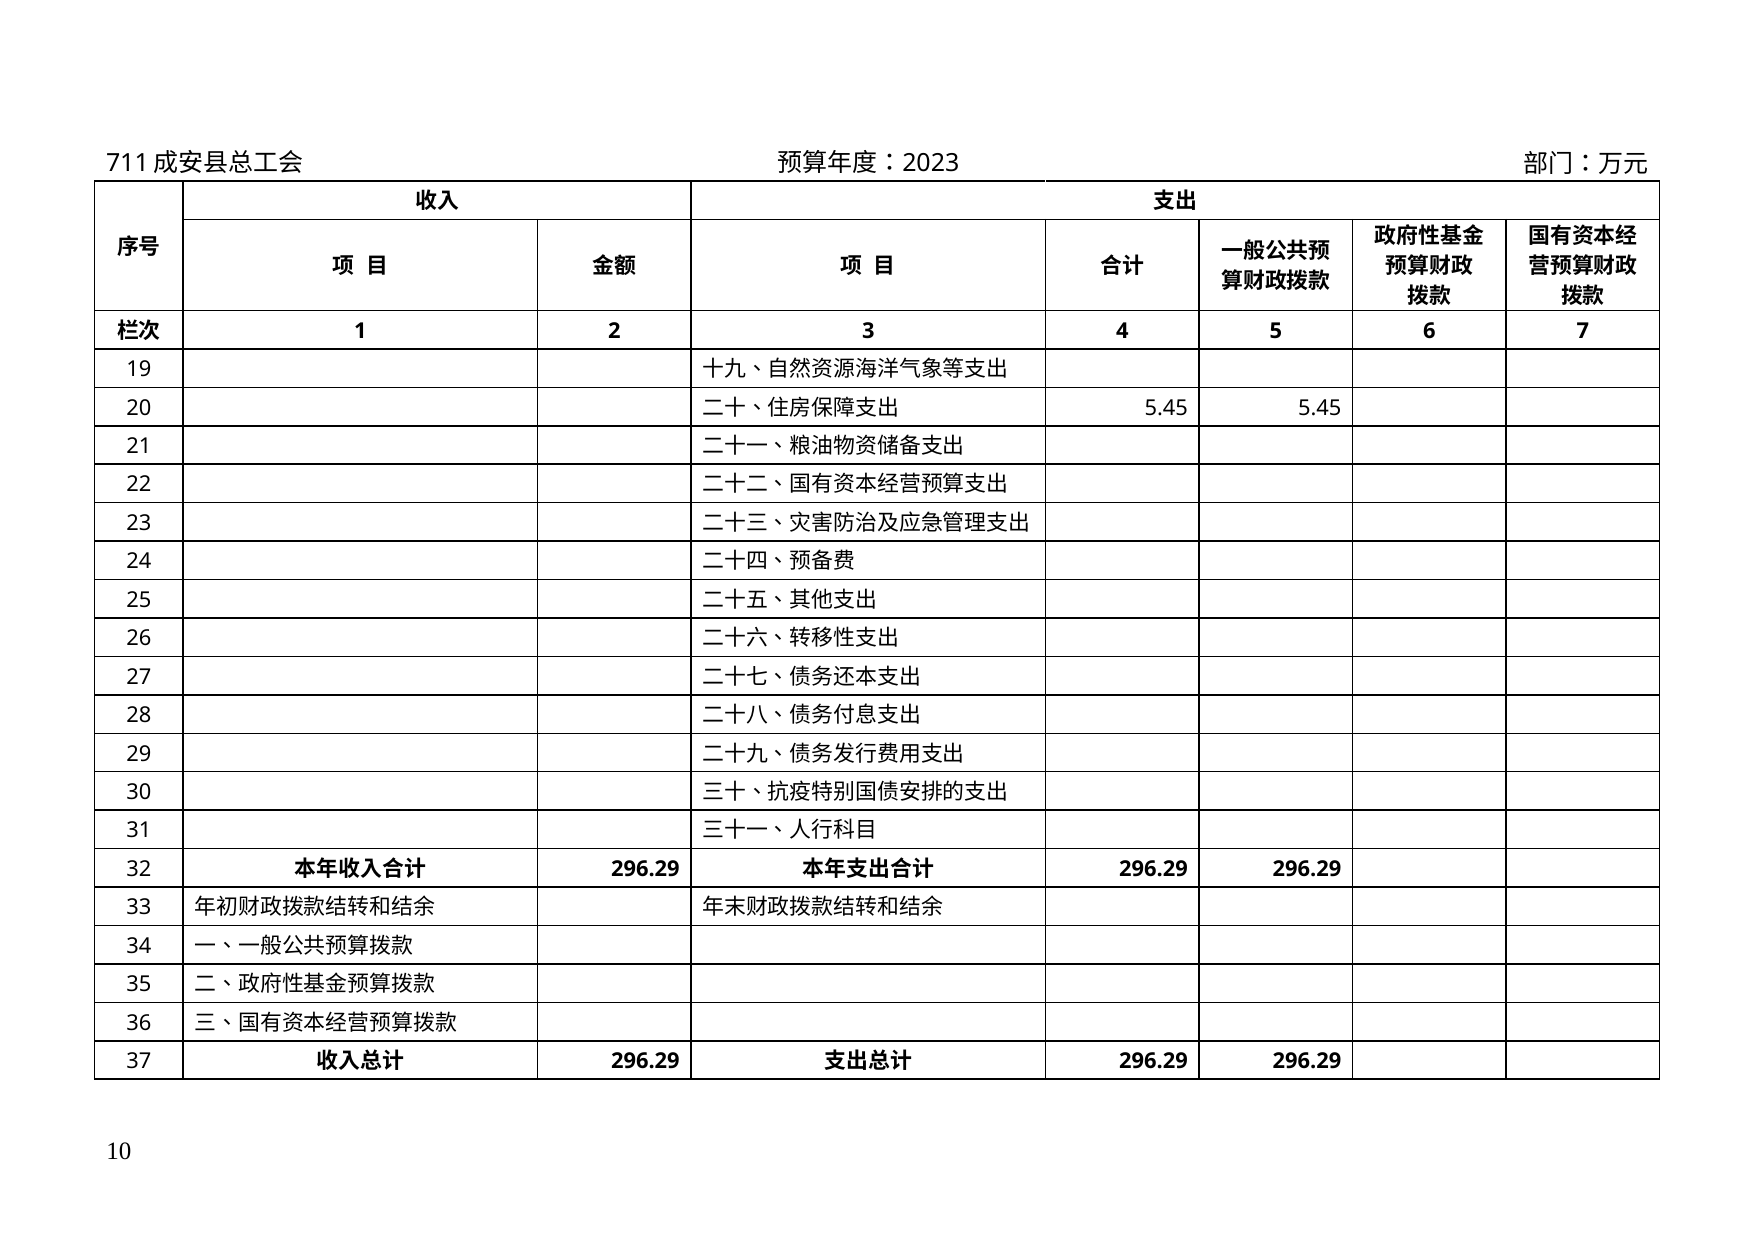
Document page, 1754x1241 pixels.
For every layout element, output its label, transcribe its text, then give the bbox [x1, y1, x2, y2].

table_cell [1046, 926, 1198, 963]
table_cell 二十二、国有资本经营预算支出 [692, 465, 1045, 502]
table_cell [538, 350, 690, 386]
table_cell [538, 542, 690, 579]
table_cell [1353, 811, 1505, 848]
table_cell [184, 811, 537, 848]
table_cell [184, 503, 537, 540]
table_cell [538, 888, 690, 924]
table_cell 合计 [1046, 220, 1198, 309]
table_cell 34 [95, 926, 182, 963]
table_cell [1353, 427, 1505, 463]
table_cell [1507, 849, 1659, 886]
table_cell [538, 965, 690, 1001]
table_cell 296.29 [1200, 1042, 1352, 1078]
table_cell [538, 619, 690, 656]
table_cell 25 [95, 580, 182, 617]
table_cell [1046, 811, 1198, 848]
table_cell 二十五、其他支出 [692, 580, 1045, 617]
table_cell 296.29 [1200, 849, 1352, 886]
table_cell [1200, 542, 1352, 579]
table_cell [1046, 888, 1198, 924]
table_cell 政府性基金预算财政 拨款 [1353, 220, 1505, 309]
table_cell [184, 350, 537, 386]
table_cell [1200, 1003, 1352, 1040]
table_cell [1046, 965, 1198, 1001]
table_cell 32 [95, 849, 182, 886]
table_cell 296.29 [538, 1042, 690, 1078]
table_cell [1507, 427, 1659, 463]
table_cell [184, 465, 537, 502]
table_cell [1353, 849, 1505, 886]
table_cell 二十四、预备费 [692, 542, 1045, 579]
table_cell 项 目 [184, 220, 537, 309]
table_cell [1507, 888, 1659, 924]
table_cell [1353, 388, 1505, 425]
table_cell [1353, 542, 1505, 579]
table_cell 36 [95, 1003, 182, 1040]
table_cell [1507, 965, 1659, 1001]
table_cell [538, 580, 690, 617]
table_cell [1353, 734, 1505, 771]
table_cell 二、政府性基金预算拨款 [184, 965, 537, 1001]
table_cell 7 [1507, 311, 1659, 348]
table_cell [538, 1003, 690, 1040]
table_cell [1507, 542, 1659, 579]
table_cell 28 [95, 696, 182, 732]
table_cell [1200, 734, 1352, 771]
table_cell [184, 734, 537, 771]
table_cell [538, 696, 690, 732]
table_cell 296.29 [538, 849, 690, 886]
table_cell [1046, 619, 1198, 656]
table_cell 29 [95, 734, 182, 771]
table_cell [1507, 926, 1659, 963]
table_cell [1200, 427, 1352, 463]
table_cell [1353, 696, 1505, 732]
table_cell [1200, 350, 1352, 386]
table_cell [1046, 503, 1198, 540]
table_cell [1046, 1003, 1198, 1040]
table_cell [1200, 772, 1352, 809]
table_cell [184, 696, 537, 732]
table_cell 20 [95, 388, 182, 425]
table_cell [1200, 965, 1352, 1001]
table_cell 24 [95, 542, 182, 579]
table_cell 项 目 [692, 220, 1045, 309]
table_cell 5 [1200, 311, 1352, 348]
table_cell 三十一、人行科目 [692, 811, 1045, 848]
table_cell [1046, 657, 1198, 694]
table_cell 31 [95, 811, 182, 848]
table_cell 22 [95, 465, 182, 502]
table_cell [1507, 1042, 1659, 1078]
table_cell [1507, 696, 1659, 732]
table_cell 二十九、债务发行费用支出 [692, 734, 1045, 771]
table_cell [1353, 350, 1505, 386]
table_cell [1353, 657, 1505, 694]
table_cell 本年支出合计 [692, 849, 1045, 886]
table_header 预算年度：2023 [692, 143, 1045, 180]
table_cell 37 [95, 1042, 182, 1078]
table_cell 二十三、灾害防治及应急管理支出 [692, 503, 1045, 540]
table_cell [1353, 465, 1505, 502]
table_cell [1046, 465, 1198, 502]
table_cell 二十、住房保障支出 [692, 388, 1045, 425]
table_cell 1 [184, 311, 537, 348]
table_cell [1046, 696, 1198, 732]
table_cell 5.45 [1200, 388, 1352, 425]
table_cell [1507, 580, 1659, 617]
table_cell 二十八、债务付息支出 [692, 696, 1045, 732]
table_cell 支出总计 [692, 1042, 1045, 1078]
table_cell [538, 465, 690, 502]
table_cell [1353, 1042, 1505, 1078]
table_cell [538, 427, 690, 463]
table_cell [1200, 811, 1352, 848]
table_cell 3 [692, 311, 1045, 348]
table_cell 35 [95, 965, 182, 1001]
table_header 部门：万元 [1046, 143, 1659, 180]
table_cell [1200, 657, 1352, 694]
table_cell [184, 427, 537, 463]
table_cell [1507, 1003, 1659, 1040]
table_cell [184, 542, 537, 579]
table_cell 30 [95, 772, 182, 809]
table_cell 2 [538, 311, 690, 348]
table_cell [184, 772, 537, 809]
table_cell [1353, 772, 1505, 809]
table_cell [538, 503, 690, 540]
table_cell 4 [1046, 311, 1198, 348]
table_cell 十九、自然资源海洋气象等支出 [692, 350, 1045, 386]
table_cell [1507, 619, 1659, 656]
table_cell 二十七、债务还本支出 [692, 657, 1045, 694]
table_cell 26 [95, 619, 182, 656]
table_header 711成安县总工会 [95, 143, 690, 180]
table_cell 年末财政拨款结转和结余 [692, 888, 1045, 924]
table_cell 支出 [692, 182, 1659, 219]
table_cell [1353, 1003, 1505, 1040]
table_cell 收入 [184, 182, 690, 219]
table_cell 序号 [95, 182, 182, 309]
table_cell 33 [95, 888, 182, 924]
table_cell 21 [95, 427, 182, 463]
table_cell 一般公共预算财政拨款 [1200, 220, 1352, 309]
table_cell [1353, 580, 1505, 617]
table_cell [1200, 619, 1352, 656]
table_cell 19 [95, 350, 182, 386]
table_cell [1353, 926, 1505, 963]
table_cell [184, 580, 537, 617]
table_cell [1046, 580, 1198, 617]
table_cell [184, 657, 537, 694]
table_cell 收入总计 [184, 1042, 537, 1078]
table_cell [184, 619, 537, 656]
table_cell 23 [95, 503, 182, 540]
table_cell 6 [1353, 311, 1505, 348]
table_cell [1200, 580, 1352, 617]
table_cell [1507, 772, 1659, 809]
table_cell [1200, 465, 1352, 502]
table_cell [1200, 503, 1352, 540]
table_cell 27 [95, 657, 182, 694]
table_cell 金额 [538, 220, 690, 309]
table_cell [1507, 350, 1659, 386]
table_cell 二十六、转移性支出 [692, 619, 1045, 656]
table_cell [1200, 926, 1352, 963]
table_cell 5.45 [1046, 388, 1198, 425]
table_cell [1353, 619, 1505, 656]
table_cell [1046, 542, 1198, 579]
table_cell 本年收入合计 [184, 849, 537, 886]
table_cell [1507, 811, 1659, 848]
table_cell [1353, 503, 1505, 540]
table_cell [1507, 734, 1659, 771]
table_cell [1200, 888, 1352, 924]
table_cell [1200, 696, 1352, 732]
table_cell [1046, 734, 1198, 771]
table_cell [1353, 888, 1505, 924]
table_cell [1353, 965, 1505, 1001]
table_cell [1507, 465, 1659, 502]
table_cell [538, 772, 690, 809]
table_cell 年初财政拨款结转和结余 [184, 888, 537, 924]
table_cell 三、国有资本经营预算拨款 [184, 1003, 537, 1040]
table_cell [538, 657, 690, 694]
table_cell [1507, 657, 1659, 694]
table_cell [1046, 772, 1198, 809]
table_cell [538, 388, 690, 425]
table_cell [1507, 503, 1659, 540]
table_cell 一、一般公共预算拨款 [184, 926, 537, 963]
table_cell [1507, 388, 1659, 425]
table_cell 栏次 [95, 311, 182, 348]
table_cell [692, 1003, 1045, 1040]
table_cell [1046, 350, 1198, 386]
table_cell 二十一、粮油物资储备支出 [692, 427, 1045, 463]
table_cell [692, 926, 1045, 963]
table_cell [538, 734, 690, 771]
table_cell [538, 811, 690, 848]
table_cell [1046, 427, 1198, 463]
table_cell [538, 926, 690, 963]
table_cell 296.29 [1046, 849, 1198, 886]
table_cell [692, 965, 1045, 1001]
table_cell 296.29 [1046, 1042, 1198, 1078]
table_cell 三十、抗疫特别国债安排的支出 [692, 772, 1045, 809]
table_cell 国有资本经营预算财政拨款 [1507, 220, 1659, 309]
table_cell [184, 388, 537, 425]
